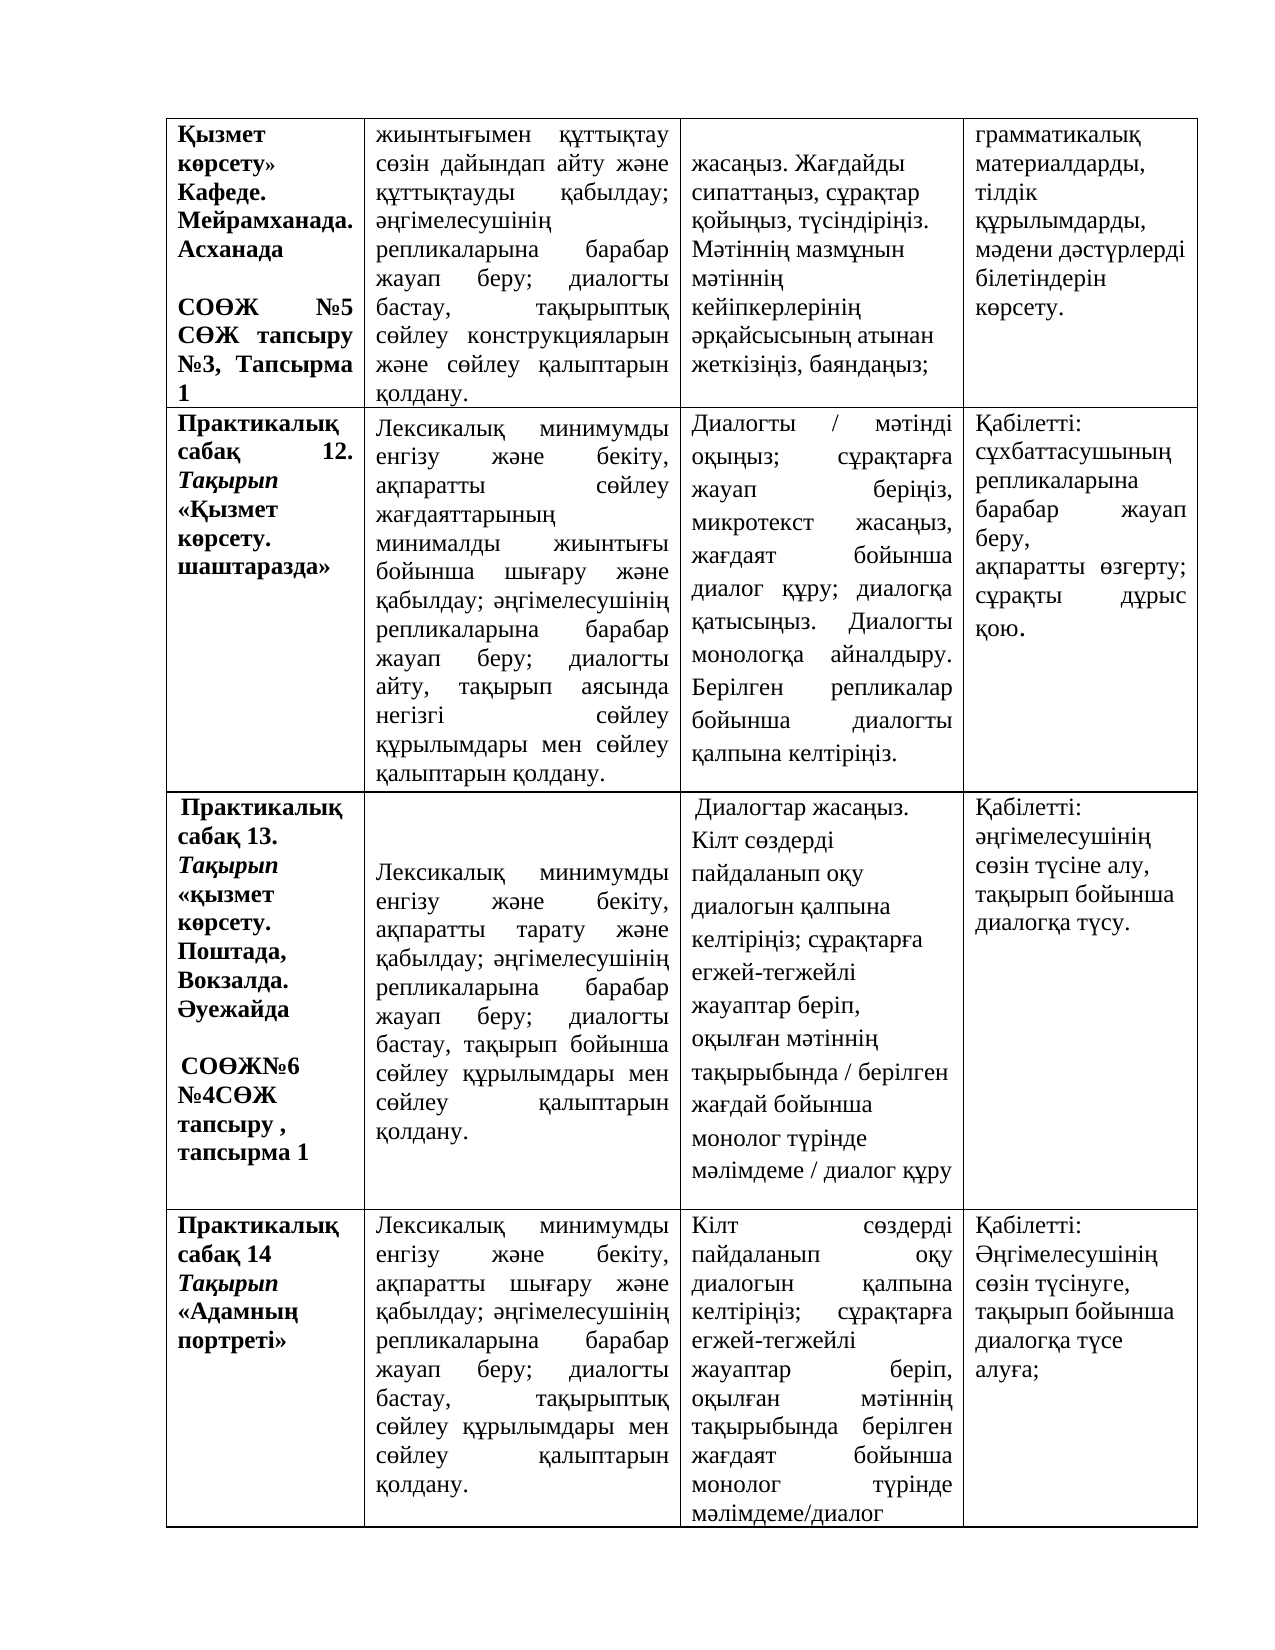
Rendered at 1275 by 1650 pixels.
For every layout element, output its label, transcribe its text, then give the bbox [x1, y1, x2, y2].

table_cell Практикалық сабақ 13. Тақырып «қызмет көрсету. Поштада, Вокзалда. Әуежайда СОӨЖ№6 №4СӨЖ тапсыру , тапсырма 1 [167, 793, 364, 1209]
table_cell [964, 119, 1197, 407]
table_cell Лексикалық минимумды енгізу және бекіту, ақпаратты тарату және қабылдау; әңгімелесушінің репликаларына барабар жауап беру; диалогты бастау, тақырып бойынша сөйлеу құрылымдары мен сөйлеу қалыптарын қолдану. [365, 793, 680, 1209]
table_cell Қабілетті: әңгімелесушінің сөзін түсіне алу, тақырып бойынша диалогқа түсу. [964, 793, 1197, 1209]
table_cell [681, 119, 963, 407]
table_cell Диалогтар жасаңыз. Кілт сөздерді пайдаланып оқу диалогын қалпына келтіріңіз; сұрақтарға егжей-тегжейлі жауаптар беріп, оқылған мәтіннің тақырыбында / берілген жағдай бойынша монолог түрінде мәлімдеме / диалог құру [681, 793, 963, 1209]
table_cell Лексикалық минимумды енгізу және бекіту, ақпаратты сөйлеу жағдаяттарының минималды жиынтығы бойынша шығару және қабылдау; әңгімелесушінің репликаларына барабар жауап беру; диалогты айту, тақырып аясында негізгі сөйлеу құрылымдары мен сөйлеу қалыптарын қолдану. [365, 408, 680, 791]
table_cell Қабілетті: сұхбаттасушының репликаларына барабар жауап беру, ақпаратты өзгерту; сұрақты дұрыс қою. [964, 408, 1197, 791]
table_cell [167, 1210, 364, 1526]
table_cell Диалогты / мәтінді оқыңыз; сұрақтарға жауап беріңіз, микротекст жасаңыз, жағдаят бойынша диалог құру; диалогқа қатысыңыз. Диалогты монологқа айналдыру. Берілген репликалар бойынша диалогты қалпына келтіріңіз. [681, 408, 963, 791]
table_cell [365, 1210, 680, 1526]
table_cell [167, 119, 364, 407]
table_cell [964, 1210, 1197, 1526]
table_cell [365, 119, 680, 407]
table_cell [681, 1210, 963, 1526]
table_cell Практикалық сабақ 12. Тақырып «Қызмет көрсету. шаштаразда» [167, 408, 364, 791]
